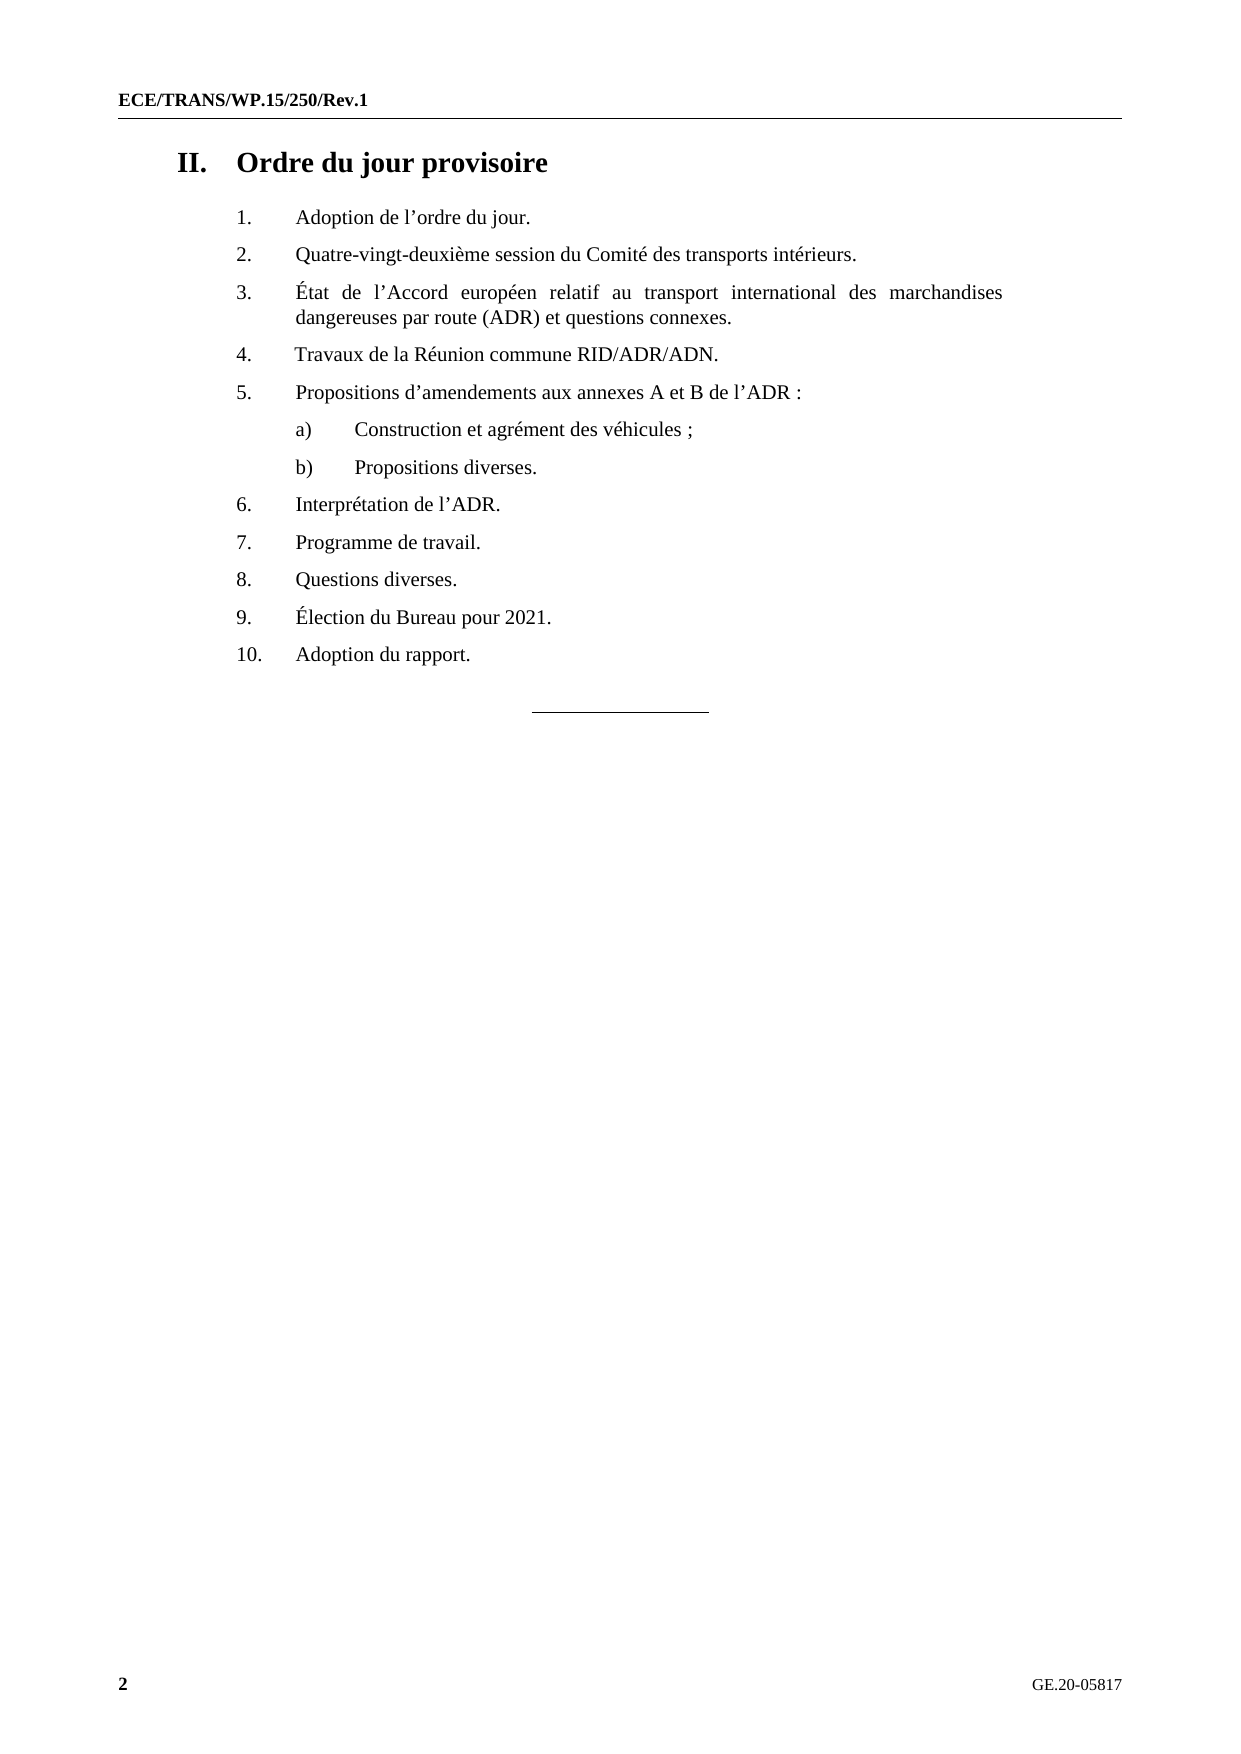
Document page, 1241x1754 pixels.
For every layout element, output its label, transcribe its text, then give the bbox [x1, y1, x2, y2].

text b) Propositions diverses. [236, 454, 1004, 479]
text 3. État de l’Accord européen relatif au transport international des marchandises dangereuses par route (ADR) et questions connexes. [236, 279, 1004, 329]
text 5. Propositions d’amendements aux annexes A et B de l’ADR : [236, 379, 1004, 404]
text 6. Interprétation de l’ADR. [236, 491, 1004, 516]
text 7. Programme de travail. [236, 529, 1004, 554]
text 8. Questions diverses. [236, 566, 1004, 591]
text a) Construction et agrément des véhicules ; [236, 416, 1004, 441]
text 1. Adoption de l’ordre du jour. [236, 204, 1004, 229]
text 4. Travaux de la Réunion commune RID/ADR/ADN. [236, 341, 1004, 366]
text 9. Élection du Bureau pour 2021. [236, 604, 1004, 629]
text 2. Quatre-vingt-deuxième session du Comité des transports intérieurs. [236, 241, 1004, 266]
text 10. Adoption du rapport. [236, 641, 1004, 666]
text II. Ordre du jour provisoire [118, 148, 1004, 179]
